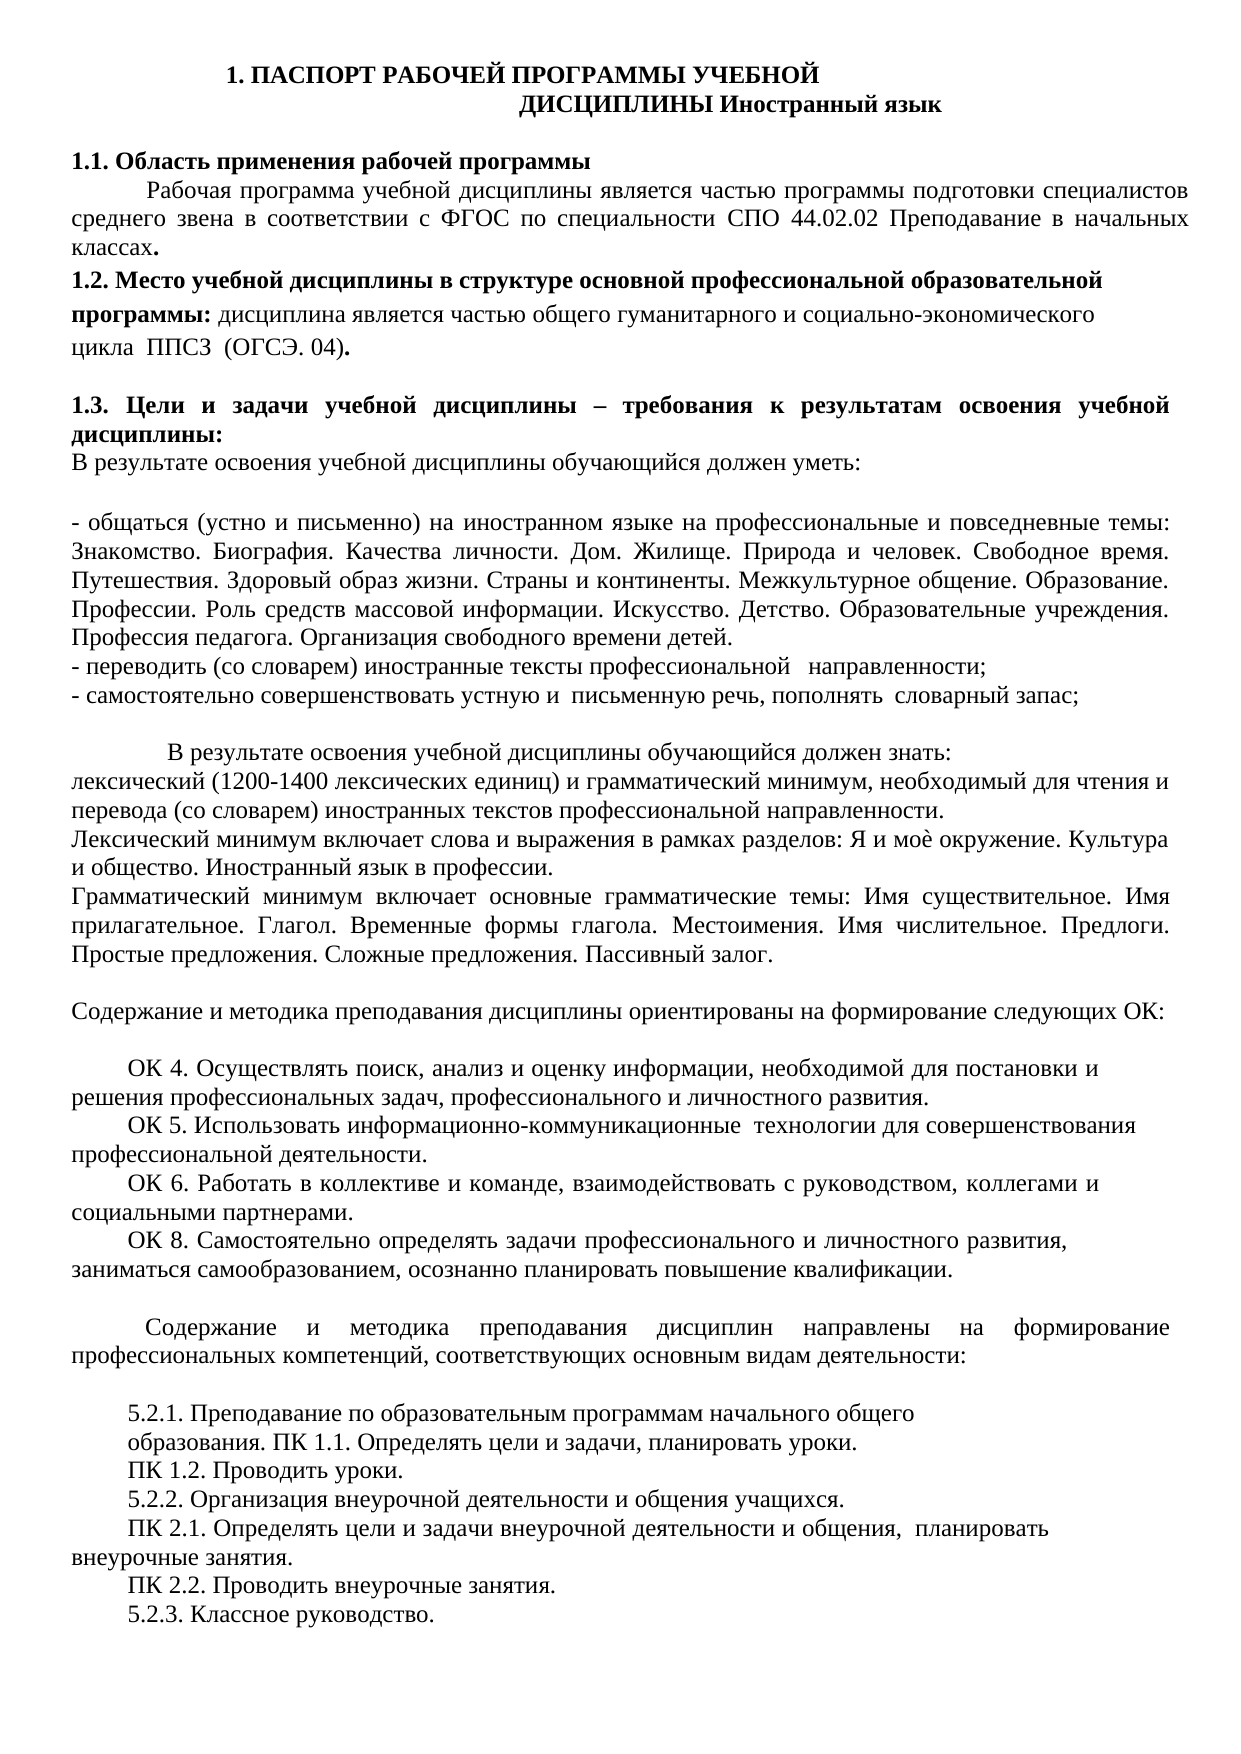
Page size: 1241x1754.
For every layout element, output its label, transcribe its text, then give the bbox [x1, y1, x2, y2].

list Организация внеурочной деятельности и общения учащихся. [127, 1484, 1201, 1513]
list Область применения рабочей программы [71, 146, 1201, 175]
text ПК 2.2. Проводить внеурочные занятия. [127, 1570, 1201, 1599]
list Место учебной дисциплины в структуре основной профессиональной образовательной программы: дисциплина является частью общего гуманитарного и социально-экономического цикла ППСЗ (ОГСЭ. 04). [71, 266, 1153, 361]
text Содержание и методика преподавания дисциплин направлены на формирование профессиональных компетенций, соответствующих основным видам деятельности: [71, 1312, 1170, 1369]
text ПК 2.1. Определять цели и задачи внеурочной деятельности и общения, планировать внеурочные занятия. [71, 1513, 1174, 1570]
text В результате освоения учебной дисциплины обучающийся должен уметь: [71, 448, 1201, 476]
text Содержание и методика преподавания дисциплины ориентированы на формирование следующих ОК: [71, 996, 1201, 1025]
subtitle ПАСПОРТ РАБОЧЕЙ ПРОГРАММЫ УЧЕБНОЙ ДИСЦИПЛИНЫ Иностранный язык [226, 60, 1016, 117]
text лексический (1200-1400 лексических единиц) и грамматический минимум, необходимый для чтения и перевода (со словарем) иностранных текстов профессиональной направленности. [71, 766, 1170, 824]
list переводить (со словарем) иностранные тексты профессиональной направленности; [71, 651, 1201, 680]
text ОК 4. Осуществлять поиск, анализ и оценку информации, необходимой для постановки и решения профессиональных задач, профессионального и личностного развития. [71, 1053, 1174, 1110]
text Грамматический минимум включает основные грамматические темы: Имя существительное. Имя прилагательное. Глагол. Временные формы глагола. Местоимения. Имя числительное. Предлоги. Простые предложения. Сложные предложения. Пассивный залог. [71, 881, 1170, 967]
text ОК 5. Использовать информационно-коммуникационные технологии для совершенствования профессиональной деятельности. [71, 1110, 1201, 1168]
list самостоятельно совершенствовать устную и письменную речь, пополнять словарный запас; [71, 680, 1201, 709]
text Рабочая программа учебной дисциплины является частью программы подготовки специалистов среднего звена в соответствии с ФГОС по специальности СПО 44.02.02 Преподавание в начальных классах. [71, 175, 1189, 261]
list Классное руководство. [127, 1599, 1201, 1628]
text ПК 1.2. Проводить уроки. [127, 1455, 1201, 1484]
subtitle Цели и задачи учебной дисциплины – требования к результатам освоения учебной дисциплины: [71, 390, 1170, 448]
list общаться (устно и письменно) на иностранном языке на профессиональные и повседневные темы: Знакомство. Биография. Качества личности. Дом. Жилище. Природа и человек. Свободное время. Путешествия. Здоровый образ жизни. Страны и континенты. Межкультурное общение. Образование. Профессии. Роль средств массовой информации. Искусство. Детство. Образовательные учреждения. Профессия педагога. Организация свободного времени детей. [71, 507, 1171, 651]
list Преподавание по образовательным программам начального общего образования. ПК 1.1. Определять цели и задачи, планировать уроки. [127, 1398, 1060, 1455]
text ОК 6. Работать в коллективе и команде, взаимодействовать с руководством, коллегами и социальными партнерами. [71, 1168, 1201, 1225]
text В результате освоения учебной дисциплины обучающийся должен знать: [167, 737, 1201, 766]
text Лексический минимум включает слова и выражения в рамках разделов: Я и моѐ окружение. Культура и общество. Иностранный язык в профессии. [71, 824, 1169, 881]
text ОК 8. Самостоятельно определять задачи профессионального и личностного развития, заниматься самообразованием, осознанно планировать повышение квалификации. [71, 1225, 1174, 1283]
